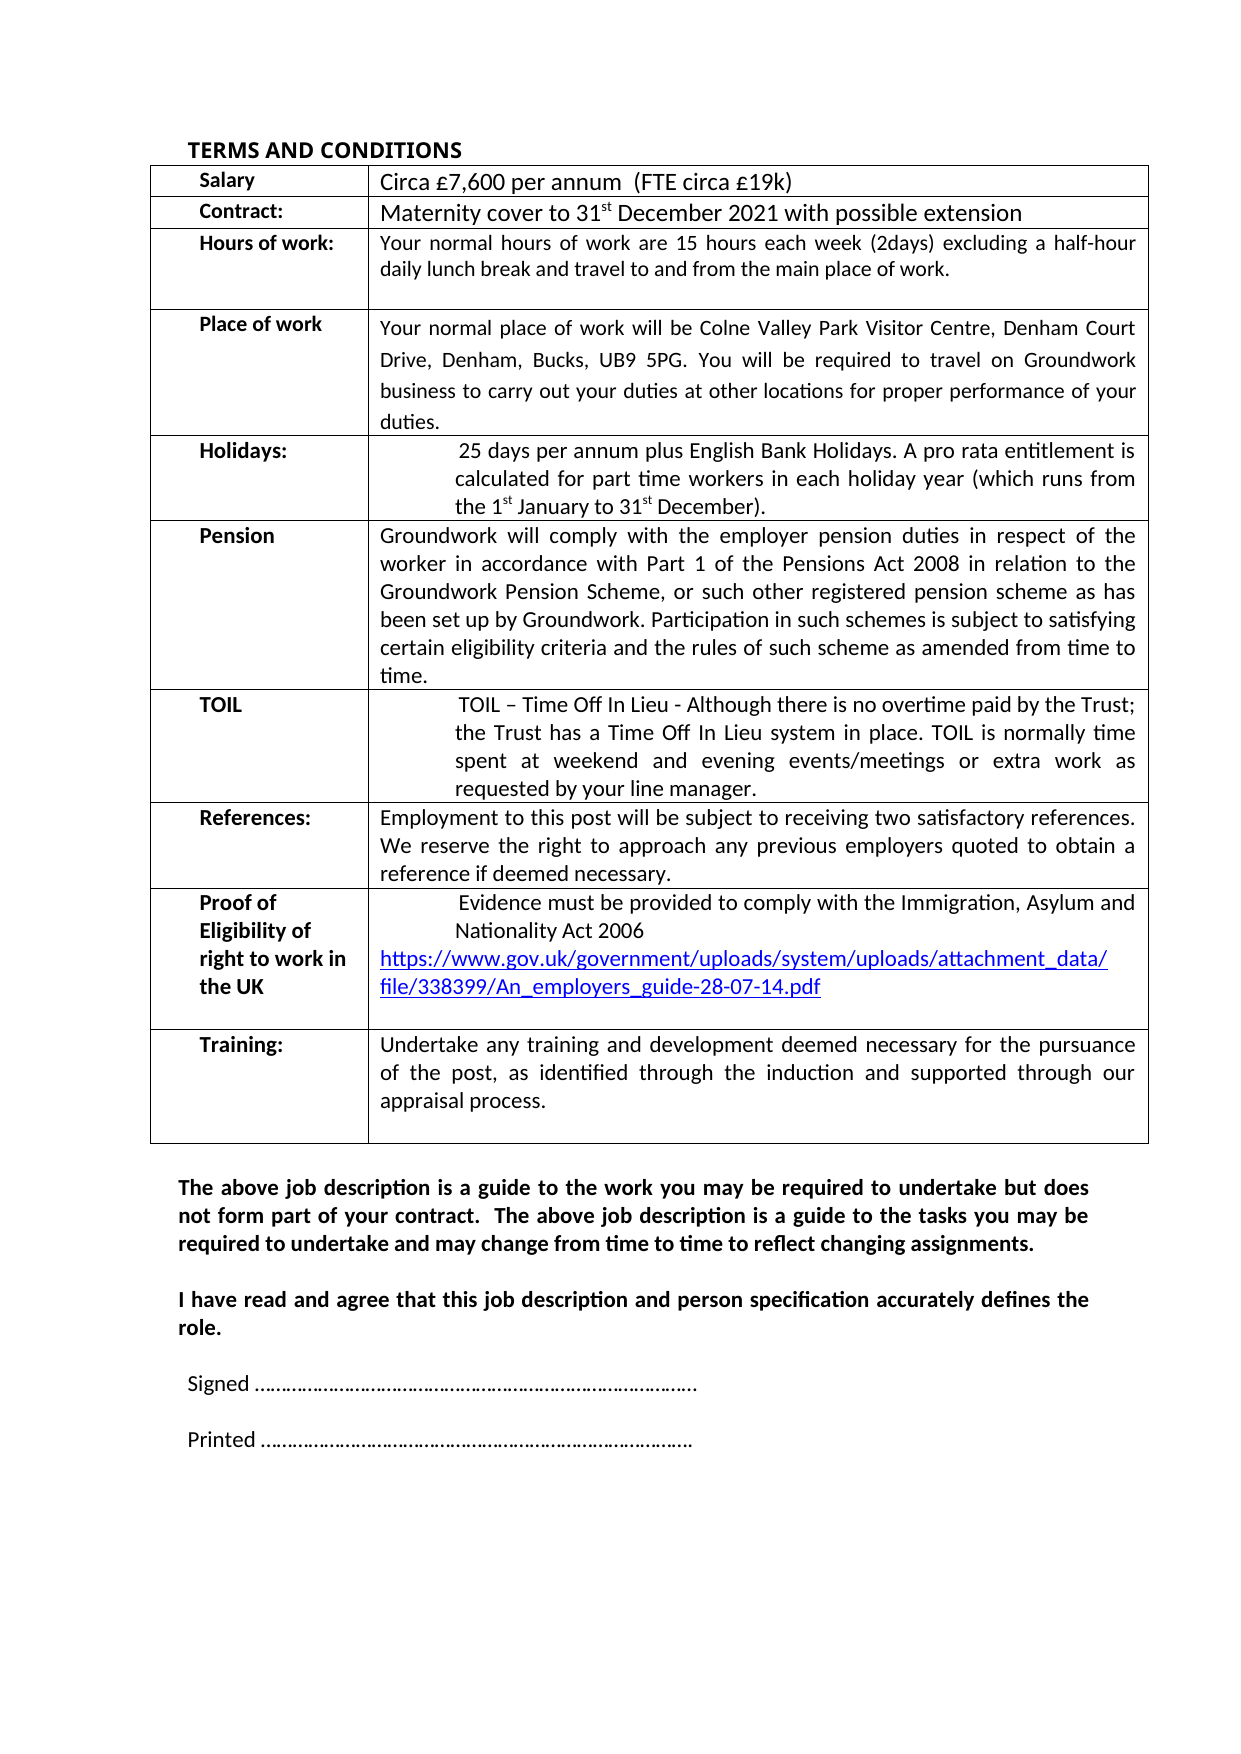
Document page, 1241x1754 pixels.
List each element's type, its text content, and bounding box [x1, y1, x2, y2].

text Signed ………………………………………………………………………… [187, 1369, 1090, 1397]
table_header Salary [151, 166, 368, 196]
table_cell Proof of Eligibility of right to work in the UK [151, 889, 368, 1029]
table_cell Hours of work: [151, 229, 368, 309]
table_cell Maternity cover to 31st December 2021 with possible extension [369, 197, 1148, 228]
table_cell Employment to this post will be subject to receiving two satisfactory references. We reserve the right to approach any previous employers quoted to obtain a reference if deemed necessary. [369, 803, 1148, 887]
table_cell Your normal place of work will be Colne Valley Park Visitor Centre, Denham Court Drive, Denham, Bucks, UB9 5PG. You will be required to travel on Groundwork business to carry out your duties at other locations for proper performance of your duties. [369, 310, 1148, 435]
text Printed ………………………………………………………………………. [187, 1425, 1090, 1453]
table_cell Evidence must be provided to comply with the Immigration, Asylum and Nationality Act 2006 https://www.gov.uk/government/uploads/system/uploads/attachment_data/file/338399/An_employers_guide-28-07-14.pdf [369, 889, 1148, 1029]
table_cell Groundwork will comply with the employer pension duties in respect of the worker in accordance with Part 1 of the Pensions Act 2008 in relation to the Groundwork Pension Scheme, or such other registered pension scheme as has been set up by Groundwork. Participation in such schemes is subject to satisfying certain eligibility criteria and the rules of such scheme as amended from time to time. [369, 521, 1148, 689]
table_cell Training: [151, 1030, 368, 1142]
table_cell Place of work [151, 310, 368, 435]
table_cell Holidays: [151, 436, 368, 520]
table_header Circa £7,600 per annum (FTE circa £19k) [369, 166, 1148, 196]
table_cell References: [151, 803, 368, 887]
table_cell Your normal hours of work are 15 hours each week (2days) excluding a half-hour daily lunch break and travel to and from the main place of work. [369, 229, 1148, 309]
table_cell Pension [151, 521, 368, 689]
table_cell 25 days per annum plus English Bank Holidays. A pro rata entitlement is calculated for part time workers in each holiday year (which runs from the 1st January to 31st December). [369, 436, 1148, 520]
table_cell Contract: [151, 197, 368, 228]
table_cell TOIL [151, 690, 368, 802]
table_cell Undertake any training and development deemed necessary for the pursuance of the post, as identified through the induction and supported through our appraisal process. [369, 1030, 1148, 1142]
subtitle The above job description is a guide to the work you may be required to undertake but does not form part of your contract. The above job description is a guide to the tasks you may be required to undertake and may change from time to time to reflect changing assignments. [178, 1173, 1090, 1257]
subtitle I have read and agree that this job description and person specification accurately defines the role. [178, 1285, 1090, 1341]
text TERMS AND CONDITIONS [187, 135, 1090, 165]
table_cell TOIL – Time Off In Lieu - Although there is no overtime paid by the Trust; the Trust has a Time Off In Lieu system in place. TOIL is normally time spent at weekend and evening events/meetings or extra work as requested by your line manager. [369, 690, 1148, 802]
